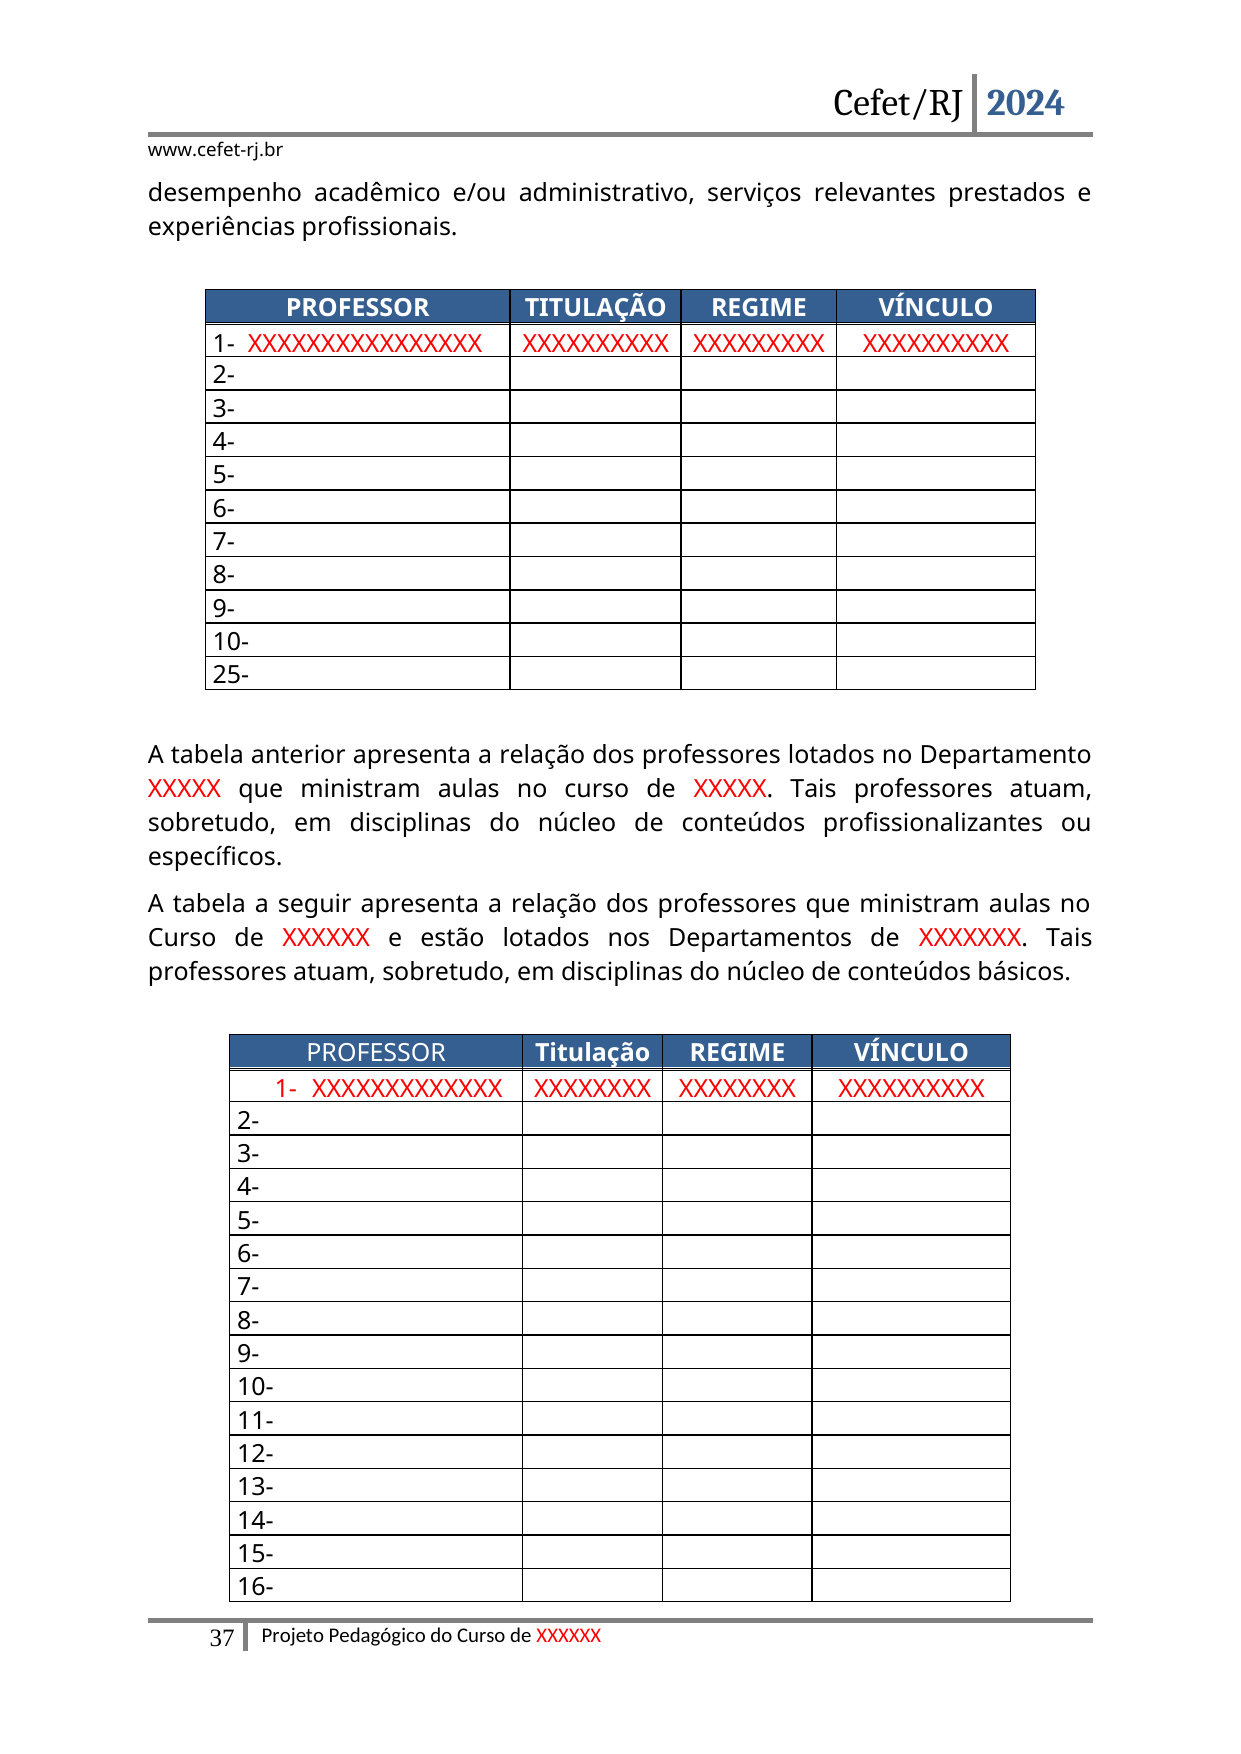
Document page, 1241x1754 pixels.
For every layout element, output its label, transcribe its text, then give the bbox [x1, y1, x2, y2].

table_cell [663, 1102, 811, 1134]
table_cell 2- [206, 357, 509, 389]
table_cell 4- [230, 1169, 522, 1201]
table_cell [813, 1269, 1010, 1301]
table_cell [523, 1569, 662, 1601]
table_cell 1- XXXXXXXXXXXXXXXX [206, 325, 509, 356]
table_cell 2- [230, 1102, 522, 1134]
table_cell 9- [230, 1336, 522, 1367]
table_cell 7- [206, 524, 509, 556]
table_cell 4- [206, 424, 509, 456]
table_cell [837, 624, 1035, 656]
table_cell [813, 1236, 1010, 1267]
table_header TITULAÇÃO [511, 290, 680, 322]
table_cell [663, 1202, 811, 1234]
table_cell 25- [206, 657, 509, 689]
table_cell 3- [230, 1136, 522, 1167]
table_cell [523, 1136, 662, 1167]
table_cell [523, 1402, 662, 1434]
table_cell 10- [230, 1369, 522, 1401]
table_cell [813, 1502, 1010, 1534]
table_cell [813, 1536, 1010, 1567]
table_cell [837, 424, 1035, 456]
table_header VÍNCULO EEmpragatício [837, 290, 1035, 322]
table_cell 10- [206, 624, 509, 656]
table_cell [523, 1236, 662, 1267]
table_cell [813, 1469, 1010, 1501]
table_cell [511, 457, 680, 489]
table_cell [663, 1236, 811, 1267]
table_cell [523, 1169, 662, 1201]
table_cell 5- [230, 1202, 522, 1234]
table_cell [837, 591, 1035, 622]
table_cell XXXXXXXXXX [813, 1071, 1010, 1101]
table_cell [682, 457, 836, 489]
table_cell 6- [230, 1236, 522, 1267]
table_cell 6- [206, 491, 509, 522]
table_cell [663, 1536, 811, 1567]
table_cell [663, 1502, 811, 1534]
table_cell [663, 1436, 811, 1467]
table_cell [813, 1169, 1010, 1201]
table_cell [511, 524, 680, 556]
table_cell [523, 1102, 662, 1134]
table_cell XXXXXXXXXXXXX [230, 1071, 522, 1101]
table_cell [837, 657, 1035, 689]
table_cell [813, 1369, 1010, 1401]
table_cell 9- [206, 591, 509, 622]
table_cell [682, 591, 836, 622]
table_cell [837, 557, 1035, 589]
table_cell [663, 1569, 811, 1601]
table_cell [682, 391, 836, 422]
table_cell [523, 1536, 662, 1567]
table_cell [523, 1202, 662, 1234]
table_header PROFESSOR [230, 1035, 522, 1067]
table_cell [523, 1369, 662, 1401]
table_cell [523, 1336, 662, 1367]
table_cell [682, 557, 836, 589]
table_cell [663, 1402, 811, 1434]
table_cell [511, 391, 680, 422]
table_cell [511, 657, 680, 689]
text A tabela anterior apresenta a relação dos professores lotados no Departamento XXXXX que ministram aulas no curso de XXXXX. Tais professores atuam, sobretudo, em disciplinas do núcleo de conteúdos profissionalizantes ou específicos. [148, 737, 1092, 873]
table_cell [663, 1469, 811, 1501]
table_cell 3- [206, 391, 509, 422]
table_cell [682, 524, 836, 556]
table_header VÍNCULO EEmpragatício [813, 1035, 1010, 1067]
table_cell [837, 524, 1035, 556]
table_cell XXXXXXXX [523, 1071, 662, 1101]
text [148, 174, 1092, 242]
table_cell [837, 391, 1035, 422]
table_cell XXXXXXXXXX [837, 325, 1035, 356]
table_cell [682, 624, 836, 656]
table_cell [523, 1502, 662, 1534]
table_cell [813, 1336, 1010, 1367]
table_cell [511, 624, 680, 656]
table_cell [813, 1436, 1010, 1467]
table_cell [663, 1136, 811, 1167]
table_cell [663, 1336, 811, 1367]
table_cell 7- [230, 1269, 522, 1301]
table_cell [523, 1469, 662, 1501]
table_cell 12- [230, 1436, 522, 1467]
table_cell [523, 1436, 662, 1467]
table_header PROFESSOR [206, 290, 509, 322]
table_cell 13- [230, 1469, 522, 1501]
table_cell [511, 591, 680, 622]
table_cell [663, 1302, 811, 1334]
text A tabela a seguir apresenta a relação dos professores que ministram aulas no Curso de XXXXXX e estão lotados nos Departamentos de XXXXXXX. Tais professores atuam, sobretudo, em disciplinas do núcleo de conteúdos básicos. [148, 885, 1092, 987]
table_cell 16- [230, 1569, 522, 1601]
table_cell [682, 657, 836, 689]
table_cell XXXXXXXXX [682, 325, 836, 356]
table_cell [682, 357, 836, 389]
table_cell [837, 457, 1035, 489]
table_cell 8- [230, 1302, 522, 1334]
table_header Titulação [523, 1035, 662, 1067]
table_cell XXXXXXXXXX [511, 325, 680, 356]
table_cell 15- [230, 1536, 522, 1567]
table_header REGIME [663, 1035, 811, 1067]
table_cell [682, 491, 836, 522]
table_cell [663, 1269, 811, 1301]
table_cell [813, 1202, 1010, 1234]
table_cell [682, 424, 836, 456]
table_cell [511, 557, 680, 589]
table_cell 5- [206, 457, 509, 489]
table_cell 14- [230, 1502, 522, 1534]
table_cell XXXXXXXX [663, 1071, 811, 1101]
table_cell [511, 491, 680, 522]
table_cell [663, 1169, 811, 1201]
table_cell [813, 1136, 1010, 1167]
table_cell [523, 1302, 662, 1334]
table_cell [523, 1269, 662, 1301]
table_cell [837, 491, 1035, 522]
table_cell [511, 357, 680, 389]
table_cell [663, 1369, 811, 1401]
table_header REGIME [682, 290, 836, 322]
table_cell [837, 357, 1035, 389]
table_cell [511, 424, 680, 456]
table_cell [813, 1402, 1010, 1434]
table_cell 8- [206, 557, 509, 589]
table_cell 11- [230, 1402, 522, 1434]
table_cell [813, 1569, 1010, 1601]
table_cell [813, 1102, 1010, 1134]
table_cell [813, 1302, 1010, 1334]
